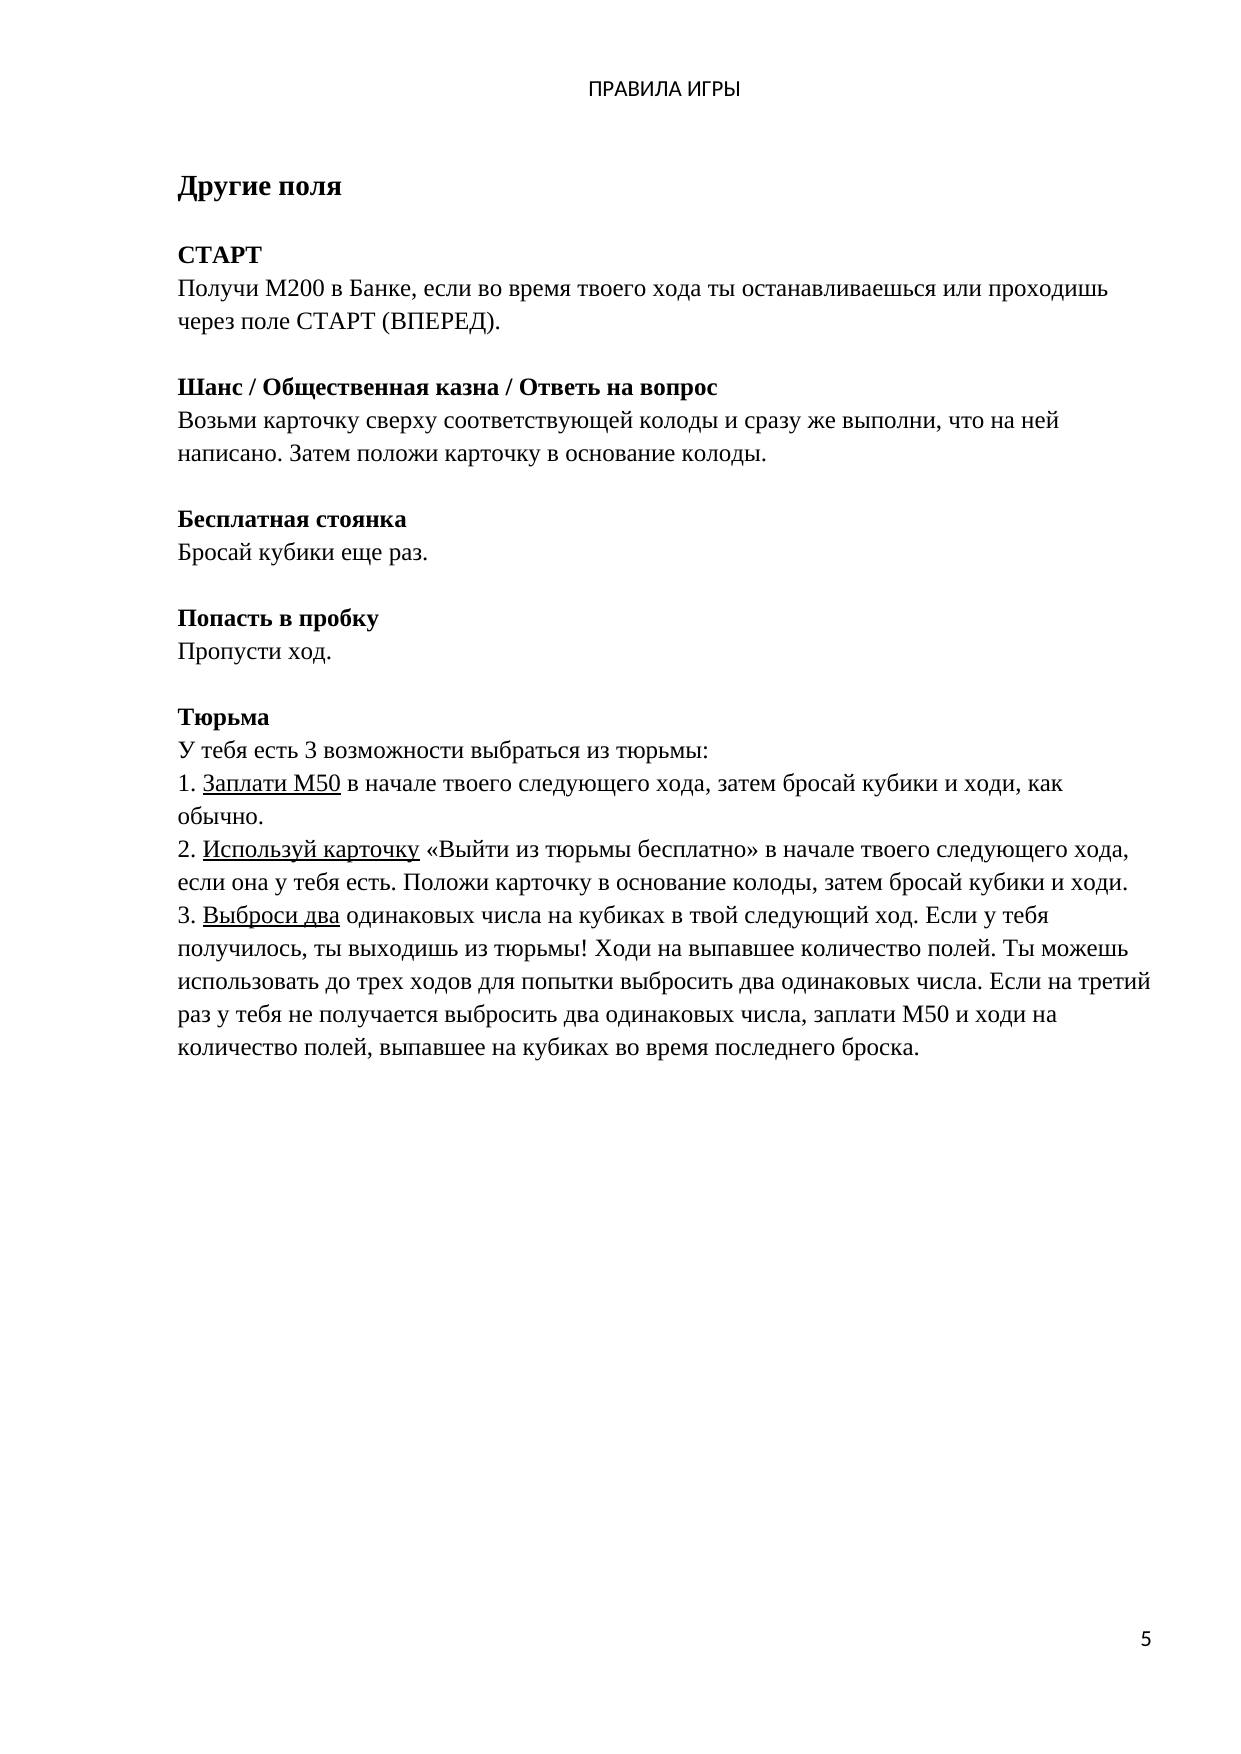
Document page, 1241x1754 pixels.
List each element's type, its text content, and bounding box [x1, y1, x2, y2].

text 2. Используй карточку «Выйти из тюрьмы бесплатно» в начале твоего следующего хода, если она у тебя есть. Положи карточку в основание колоды, затем бросай кубики и ходи. [177, 834, 1152, 896]
text Шанс / Общественная казна / Ответь на вопрос [177, 372, 1152, 401]
text Тюрьма [177, 702, 1152, 731]
text Получи М200 в Банке, если во время твоего хода ты останавливаешься или проходишь через поле СТАРТ (ВПЕРЕД). [177, 273, 1152, 335]
text У тебя есть 3 возможности выбраться из тюрьмы: [177, 735, 1152, 764]
text Пропусти ход. [177, 636, 1152, 665]
text Бесплатная стоянка [177, 504, 1152, 533]
text СТАРТ [177, 240, 1152, 269]
text Бросай кубики еще раз. [177, 537, 1152, 566]
text 1. Заплати М50 в начале твоего следующего хода, затем бросай кубики и ходи, как обычно. [177, 768, 1152, 830]
text 3. Выброси два одинаковых числа на кубиках в твой следующий ход. Если у тебя получилось, ты выходишь из тюрьмы! Ходи на выпавшее количество полей. Ты можешь использовать до трех ходов для попытки выбросить два одинаковых числа. Если на третий раз у тебя не получается выбросить два одинаковых числа, заплати М50 и ходи на количество полей, выпавшее на кубиках во время последнего броска. [177, 900, 1152, 1061]
text Попасть в пробку [177, 603, 1152, 632]
text Возьми карточку сверху соответствующей колоды и сразу же выполни, что на ней написано. Затем положи карточку в основание колоды. [177, 405, 1152, 467]
text Другие поля [177, 168, 1152, 202]
